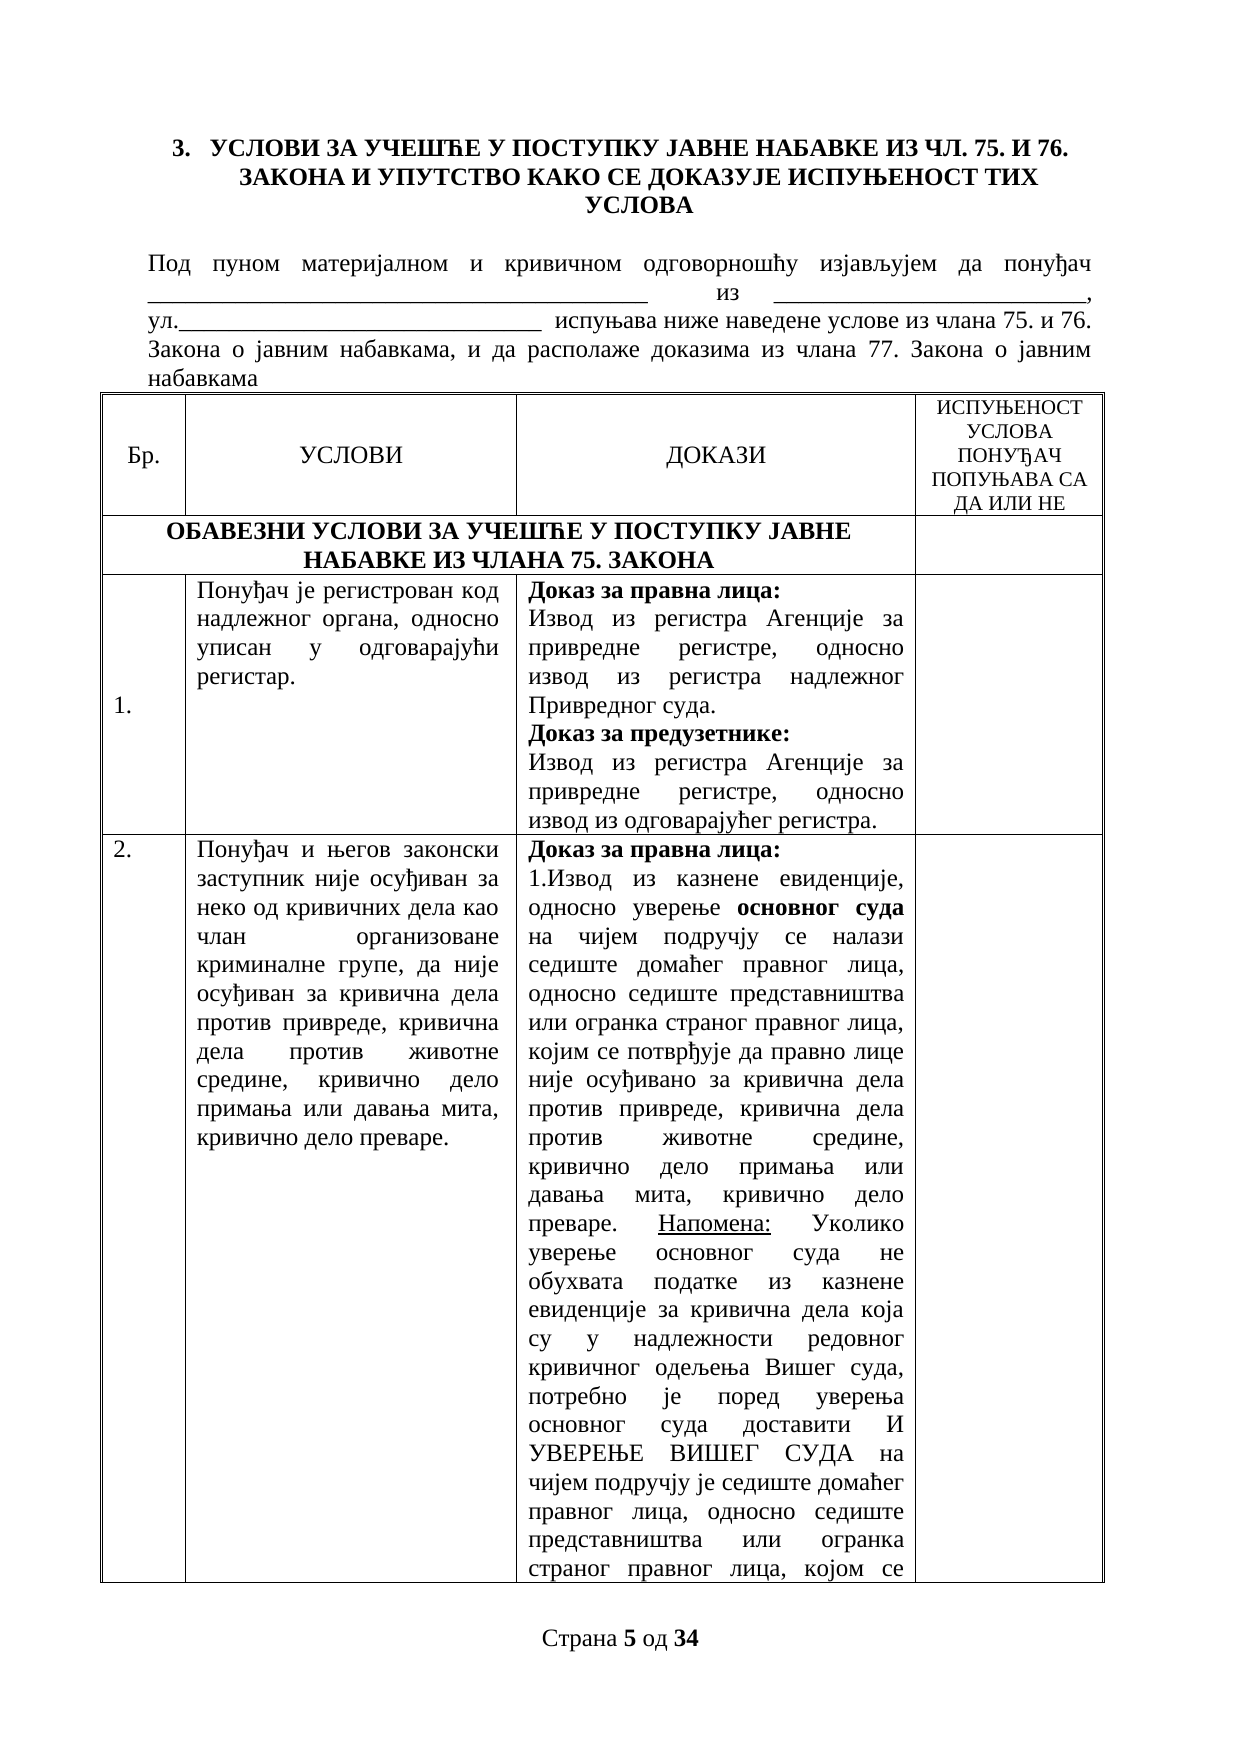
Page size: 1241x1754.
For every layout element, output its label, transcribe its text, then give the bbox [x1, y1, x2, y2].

table_cell Доказ за правна лица: Извод из регистра Агенције за привредне регистре, односно извод из регистра надлежног Привредног суда. Доказ за предузетнике: Извод из регистра Агенције за привредне регистре, односно извод из одговарајућег регистра. [517, 575, 915, 833]
table_header Бр. [103, 395, 185, 515]
table_cell [916, 835, 1102, 1582]
table_cell [103, 575, 185, 833]
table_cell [186, 835, 516, 1582]
table_cell [916, 575, 1102, 833]
table_cell [103, 835, 185, 1582]
text Под пуном материјалном и кривичном одговорношћу изјављујем да понуђач ________________________________________ из _________________________, ул._____________________________ испуњава ниже наведене услове из члана 75. и 76. Закона о јавним набавкама, и да располаже доказима из члана 77. Закона о јавним набавкама [148, 248, 1092, 392]
table_header УСЛОВИ [186, 395, 516, 515]
table_cell ОБАВЕЗНИ УСЛОВИ ЗА УЧЕШЋЕ У ПОСТУПКУ ЈАВНЕ НАБАВКЕ ИЗ ЧЛАНА 75. ЗАКОНА [103, 516, 915, 574]
subtitle УСЛОВИ ЗА УЧЕШЋЕ У ПОСТУПКУ ЈАВНЕ НАБАВКЕ ИЗ ЧЛ. 75. И 76. ЗАКОНА И УПУТСТВО КАКО СЕ ДОКАЗУЈЕ ИСПУЊЕНОСТ ТИХ УСЛОВА [148, 133, 1092, 219]
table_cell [517, 835, 915, 1582]
table_header ДОКАЗИ [517, 395, 915, 515]
table_cell [916, 516, 1102, 574]
table_cell Понуђач је регистрован код надлежног органа, односно уписан у одговарајући регистар. [186, 575, 516, 833]
table_header ИСПУЊЕНОСТ УСЛОВА ПОНУЂАЧ ПОПУЊАВА СА ДА ИЛИ НЕ [916, 395, 1102, 515]
